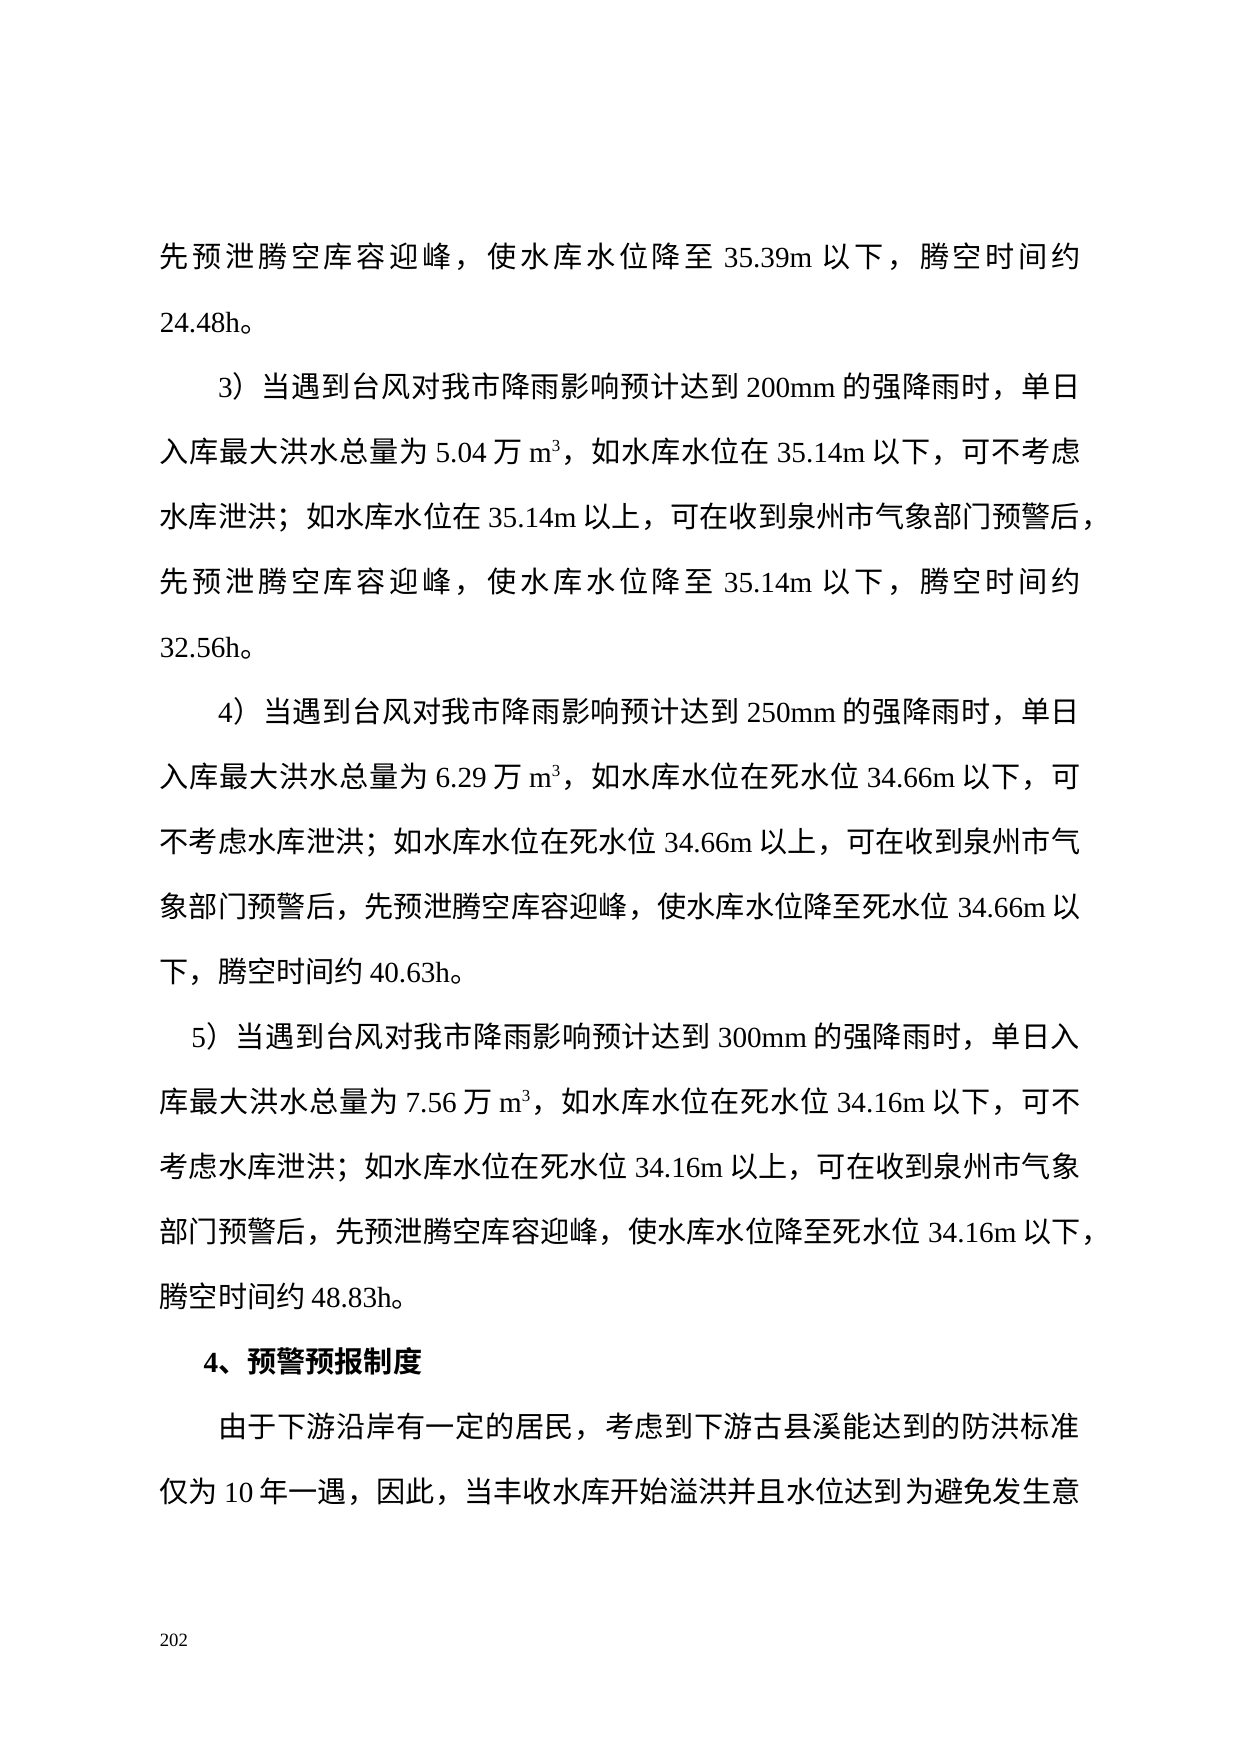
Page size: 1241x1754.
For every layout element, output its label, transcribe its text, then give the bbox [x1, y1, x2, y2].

text 4、预警预报制度 [203, 1327, 1081, 1392]
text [159, 1392, 1081, 1522]
list 5）当遇到台风对我市降雨影响预计达到300mm的强降雨时，单日入库最大洪水总量为7.56万m3，如水库水位在死水位34.16m以下，可不考虑水库泄洪；如水库水位在死水位34.16m以上，可在收到泉州市气象部门预警后，先预泄腾空库容迎峰，使水库水位降至死水位34.16m以下，腾空时间约48.83h。 [159, 1002, 1081, 1327]
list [159, 222, 1081, 352]
list 当遇到台风对我市降雨影响预计达到200mm的强降雨时，单日入库最大洪水总量为5.04万m3，如水库水位在35.14m以下，可不考虑水库泄洪；如水库水位在35.14m以上，可在收到泉州市气象部门预警后，先预泄腾空库容迎峰，使水库水位降至35.14m以下，腾空时间约32.56h。 [159, 352, 1081, 677]
list 4）当遇到台风对我市降雨影响预计达到250mm的强降雨时，单日入库最大洪水总量为6.29万m3，如水库水位在死水位34.66m以下，可不考虑水库泄洪；如水库水位在死水位34.66m以上，可在收到泉州市气象部门预警后，先预泄腾空库容迎峰，使水库水位降至死水位34.66m以下，腾空时间约40.63h。 [159, 677, 1081, 1002]
